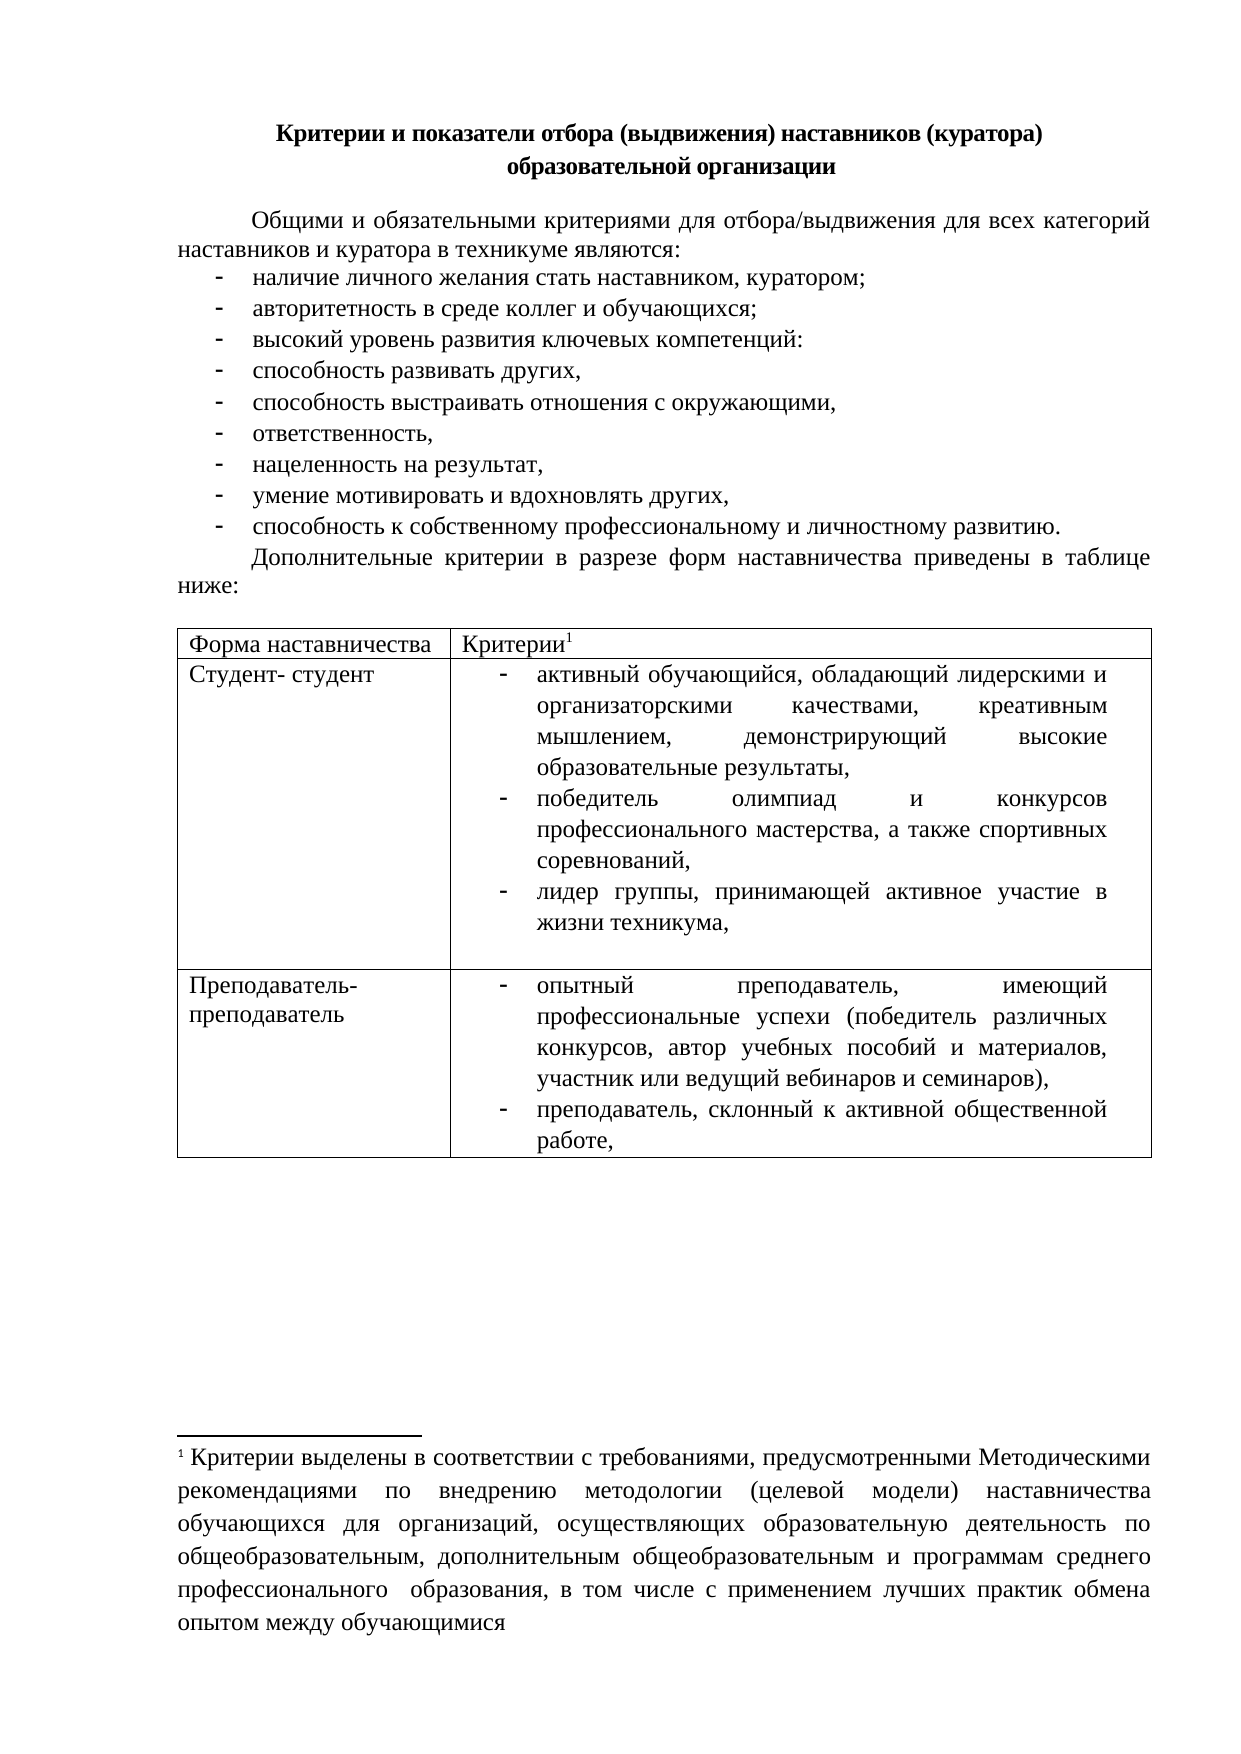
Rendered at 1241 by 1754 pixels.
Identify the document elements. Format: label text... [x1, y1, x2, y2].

list умение мотивировать и вдохновлять других, [215, 480, 1119, 508]
list нацеленность на результат, [215, 449, 1119, 477]
text Дополнительные критерии в разрезе форм наставничества приведены в таблице ниже: [177, 542, 1152, 599]
table_header Форма наставничества [178, 629, 450, 658]
table_cell Студент- студент [178, 659, 450, 969]
list способность выстраивать отношения с окружающими, [215, 387, 1119, 415]
list способность к собственному профессиональному и личностному развитию. [215, 511, 1119, 539]
table_cell активный обучающийся, обладающий лидерскими и организаторскими качествами, креативным мышлением, демонстрирующий высокие образовательные результаты, победитель олимпиад и конкурсов профессионального мастерства, а также спортивных соревнований, лидер группы, принимающей активное участие в жизни техникума, [451, 659, 1151, 969]
table_cell Преподаватель- преподаватель [178, 970, 450, 1157]
text Критерии и показатели отбора (выдвижения) наставников (куратора) образовательной организации [276, 118, 1152, 180]
list ответственность, [215, 418, 1119, 446]
list способность развивать других, [215, 356, 1119, 384]
list наличие личного желания стать наставником, куратором; [215, 262, 1119, 291]
table_cell опытный преподаватель, имеющий профессиональные успехи (победитель различных конкурсов, автор учебных пособий и материалов, участник или ведущий вебинаров и семинаров), преподаватель, склонный к активной общественной работе, [451, 970, 1151, 1157]
list авторитетность в среде коллег и обучающихся; [215, 293, 1119, 322]
table_header Критерии [451, 629, 1151, 658]
text Общими и обязательными критериями для отбора/выдвижения для всех категорий наставников и куратора в техникуме являются: [177, 205, 1152, 262]
list высокий уровень развития ключевых компетенций: [215, 324, 1119, 353]
